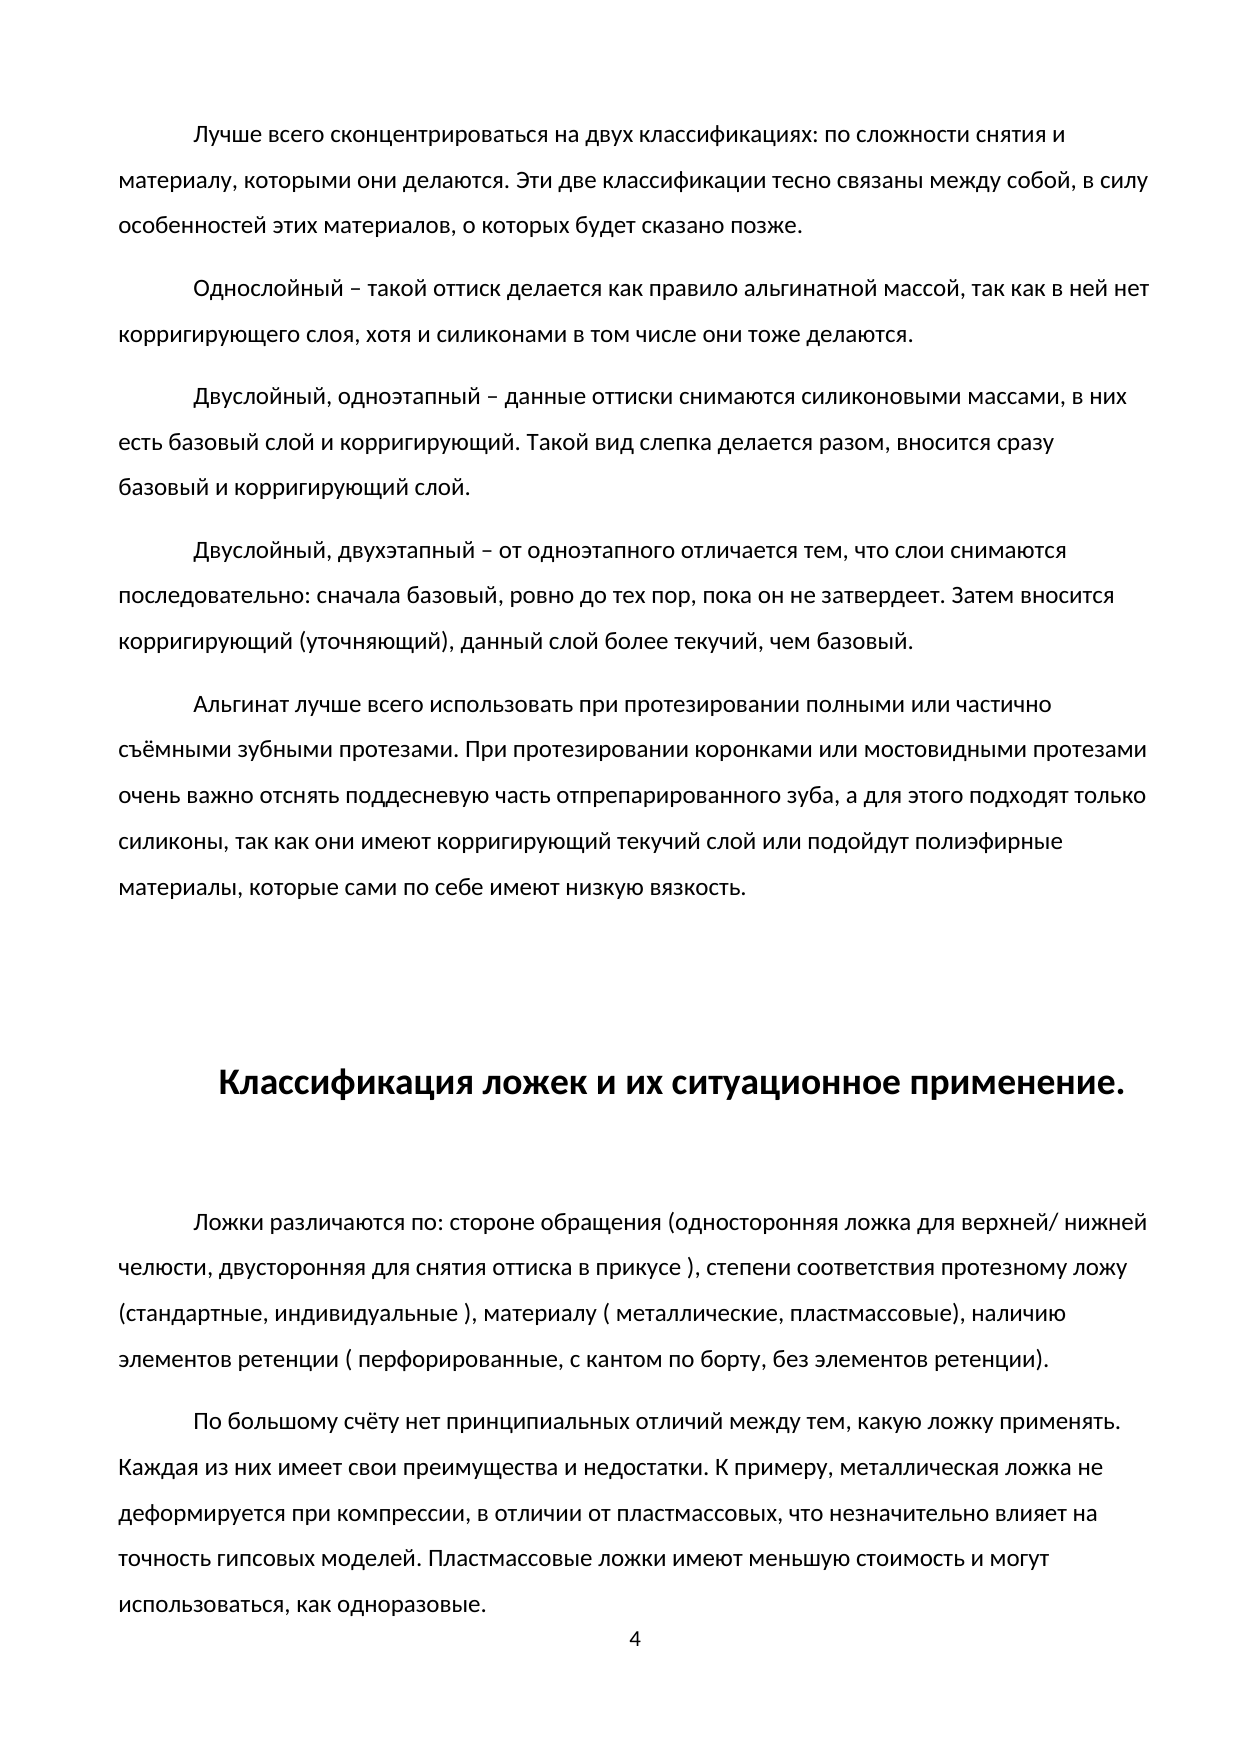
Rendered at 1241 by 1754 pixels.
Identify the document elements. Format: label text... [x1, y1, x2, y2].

text Лучше всего сконцентрироваться на двух классификациях: по сложности снятия и материалу, которыми они делаются. Эти две классификации тесно связаны между собой, в силу особенностей этих материалов, о которых будет сказано позже. [118, 118, 1152, 240]
text Двуслойный, одноэтапный – данные оттиски снимаются силиконовыми массами, в них есть базовый слой и корригирующий. Такой вид слепка делается разом, вносится сразу базовый и корригирующий слой. [118, 380, 1152, 502]
text Альгинат лучше всего использовать при протезировании полными или частично съёмными зубными протезами. При протезировании коронками или мостовидными протезами очень важно отснять поддесневую часть отпрепарированного зуба, а для этого подходят только силиконы, так как они имеют корригирующий текучий слой или подойдут полиэфирные материалы, которые сами по себе имеют низкую вязкость. [118, 688, 1152, 901]
text По большому счёту нет принципиальных отличий между тем, какую ложку применять. Каждая из них имеет свои преимущества и недостатки. К примеру, металлическая ложка не деформируется при компрессии, в отличии от пластмассовых, что незначительно влияет на точность гипсовых моделей. Пластмассовые ложки имеют меньшую стоимость и могут использоваться, как одноразовые. [118, 1405, 1152, 1619]
text Классификация ложек и их ситуационное применение. [193, 1058, 1152, 1104]
text Двуслойный, двухэтапный – от одноэтапного отличается тем, что слои снимаются последовательно: сначала базовый, ровно до тех пор, пока он не затвердеет. Затем вносится корригирующий (уточняющий), данный слой более текучий, чем базовый. [118, 534, 1152, 656]
text Ложки различаются по: стороне обращения (односторонняя ложка для верхней/ нижней челюсти, двусторонняя для снятия оттиска в прикусе ), степени соответствия протезному ложу (стандартные, индивидуальные ), материалу ( металлические, пластмассовые), наличию элементов ретенции ( перфорированные, с кантом по борту, без элементов ретенции). [118, 1206, 1152, 1373]
text Однослойный – такой оттиск делается как правило альгинатной массой, так как в ней нет корригирующего слоя, хотя и силиконами в том числе они тоже делаются. [118, 272, 1152, 348]
